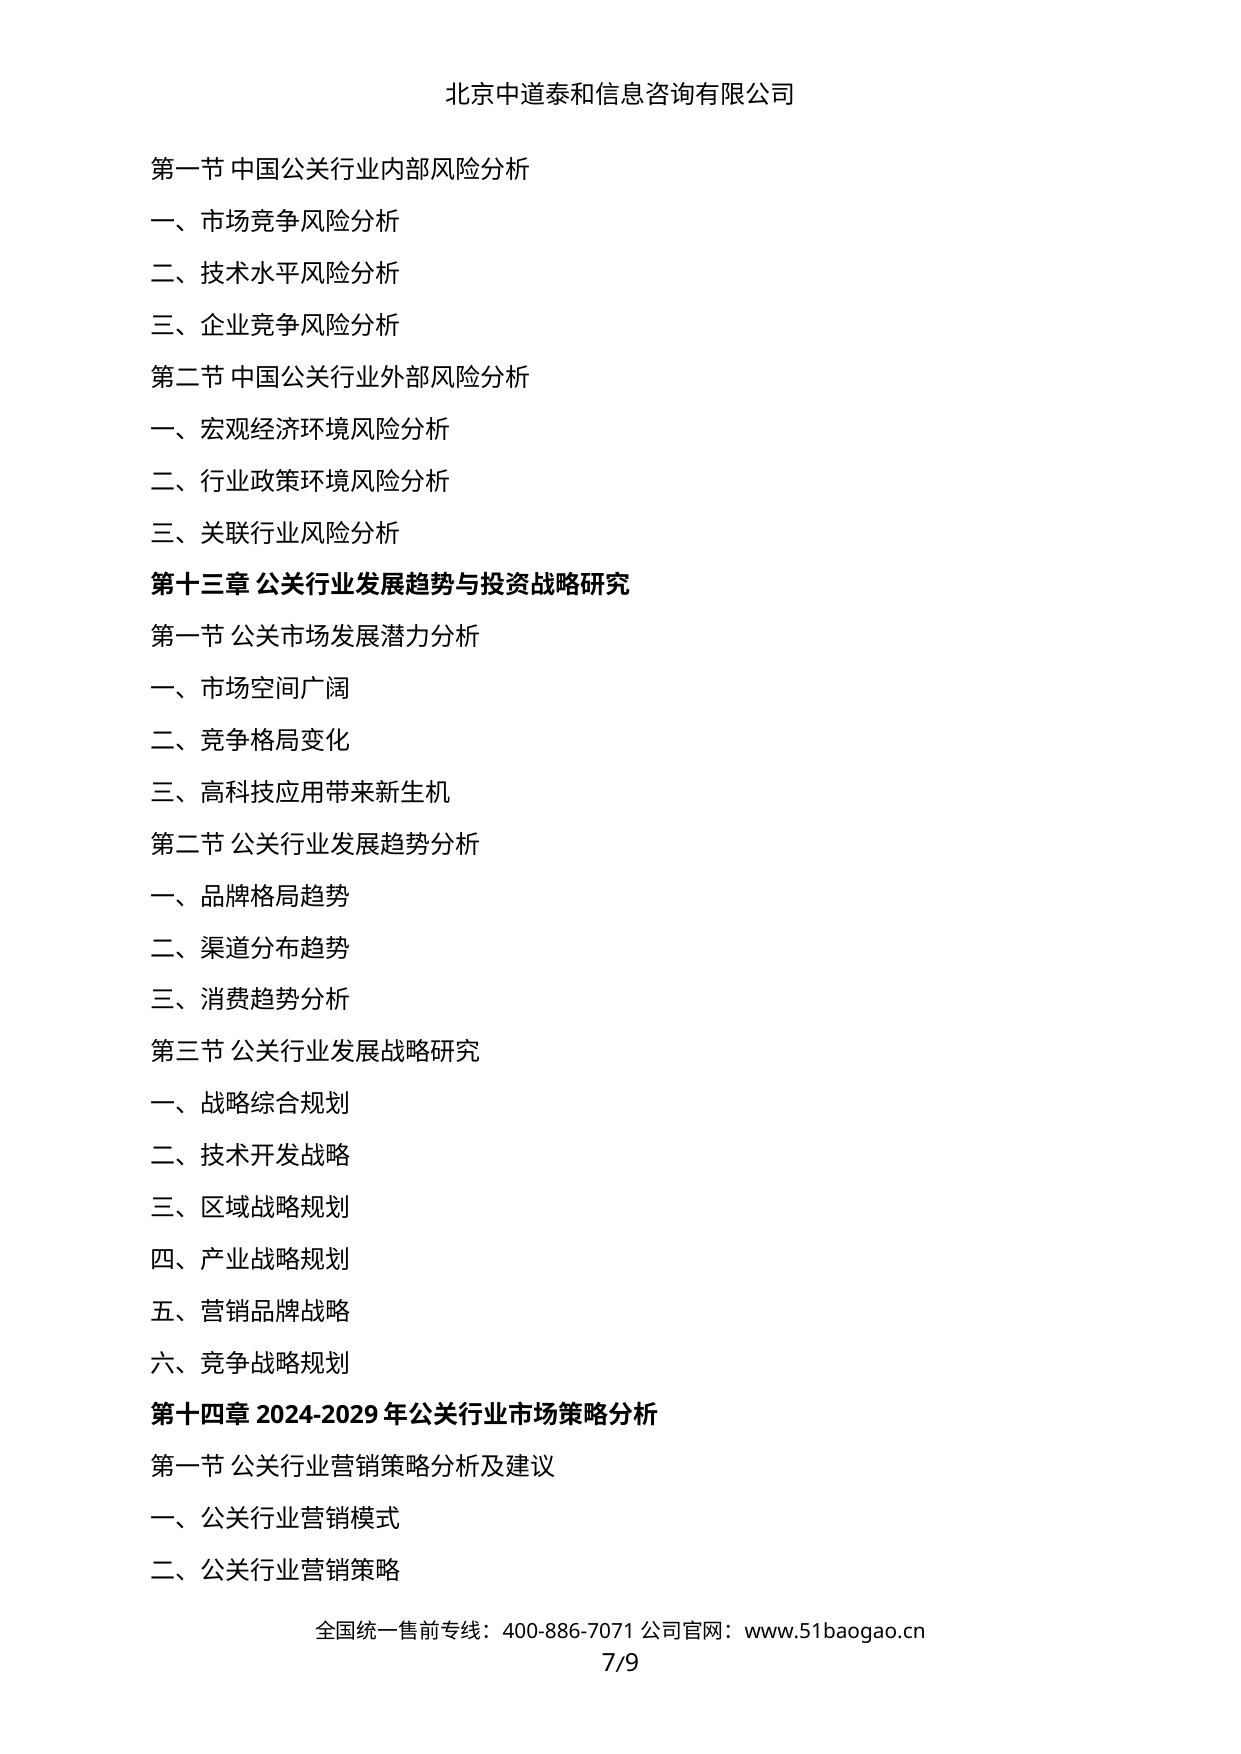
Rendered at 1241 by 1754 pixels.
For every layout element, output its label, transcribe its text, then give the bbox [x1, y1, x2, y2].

text 一、宏观经济环境风险分析 [150, 409, 1090, 446]
text 一、品牌格局趋势 [150, 876, 1090, 912]
text 三、关联行业风险分析 [150, 513, 1090, 549]
text 第二节 公关行业发展趋势分析 [150, 824, 1090, 861]
text 三、消费趋势分析 [150, 980, 1090, 1016]
text 三、高科技应用带来新生机 [150, 772, 1090, 809]
text 一、战略综合规划 [150, 1084, 1090, 1120]
text 第二节 中国公关行业外部风险分析 [150, 357, 1090, 394]
text 二、渠道分布趋势 [150, 928, 1090, 964]
text 第一节 中国公关行业内部风险分析 [150, 150, 1090, 186]
text 一、市场竞争风险分析 [150, 202, 1090, 238]
text 六、竞争战略规划 [150, 1343, 1090, 1379]
text 第十四章 2024-2029年公关行业市场策略分析 [150, 1395, 1090, 1431]
text 第一节 公关行业营销策略分析及建议 [150, 1447, 1090, 1483]
text 第一节 公关市场发展潜力分析 [150, 617, 1090, 653]
text 四、产业战略规划 [150, 1239, 1090, 1276]
text 三、企业竞争风险分析 [150, 306, 1090, 342]
text 第十三章 公关行业发展趋势与投资战略研究 [150, 565, 1090, 601]
text 第三节 公关行业发展战略研究 [150, 1032, 1090, 1068]
text 三、区域战略规划 [150, 1187, 1090, 1224]
text 二、竞争格局变化 [150, 721, 1090, 757]
text 五、营销品牌战略 [150, 1291, 1090, 1327]
text 二、技术开发战略 [150, 1136, 1090, 1172]
text 一、市场空间广阔 [150, 669, 1090, 705]
text 二、行业政策环境风险分析 [150, 461, 1090, 497]
text 一、公关行业营销模式 [150, 1499, 1090, 1535]
text 二、技术水平风险分析 [150, 254, 1090, 290]
text 二、公关行业营销策略 [150, 1551, 1090, 1587]
